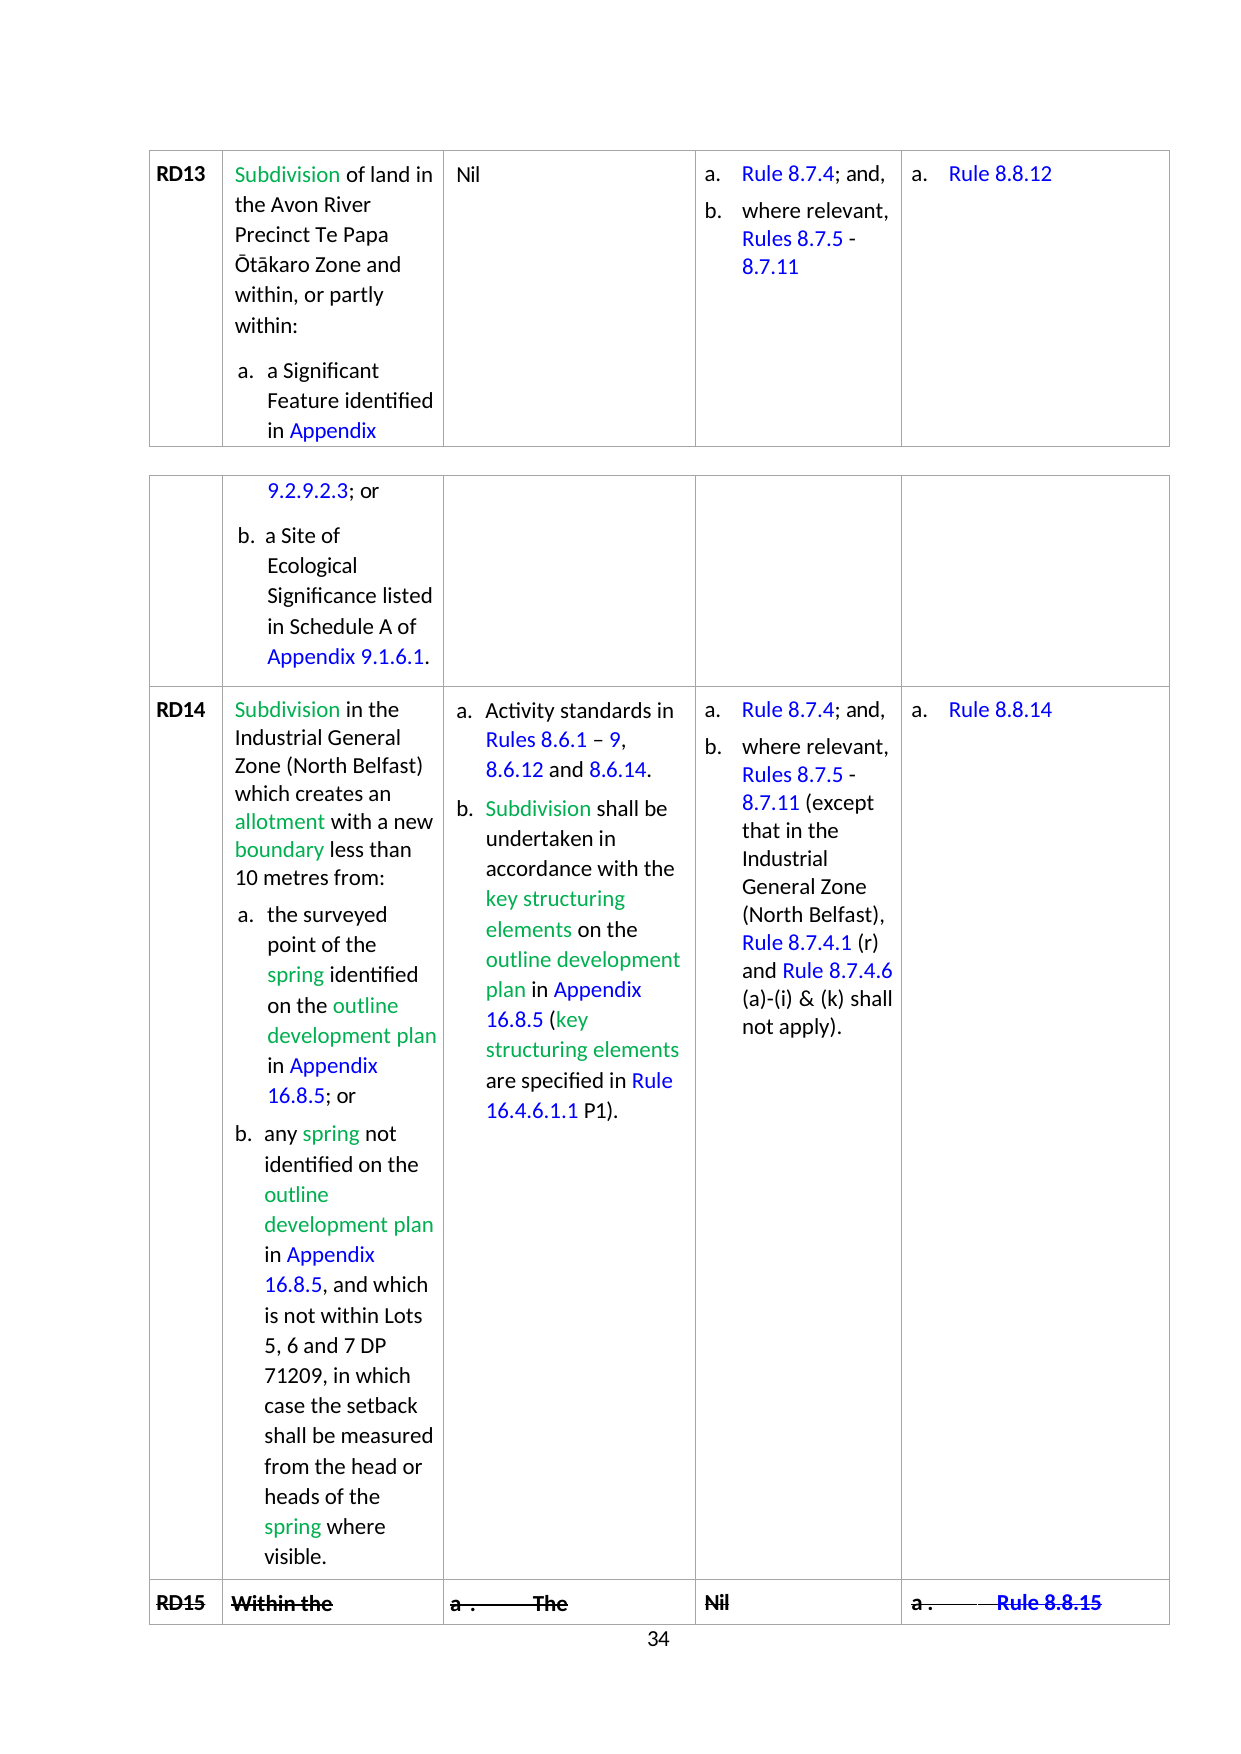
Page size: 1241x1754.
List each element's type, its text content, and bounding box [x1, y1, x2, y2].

table_cell RD15 [150, 1580, 222, 1624]
table_cell Rule 8.7.4; and, where relevant, Rules 8.7.5 - 8.7.11 [696, 151, 901, 446]
table_cell Rule 8.8.12 [902, 151, 1169, 446]
table_cell Subdivision in the Industrial General Zone (North Belfast) which creates an allotment with a new boundary less than 10 metres from: the surveyed point of the spring identified on the outline development plan in Appendix 16.8.5; or any spring not identified on the outline development plan in Appendix 16.8.5, and which is not within Lots 5, 6 and 7 DP 71209, in which case the setback shall be measured from the head or heads of the spring where visible. [223, 687, 443, 1579]
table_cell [223, 1580, 443, 1624]
table_cell Subdivision of land in the Avon River Precinct Te Papa Ōtākaro Zone and within, or partly within: a Significant Feature identified in Appendix [223, 151, 443, 446]
table_cell Rule 8.8.14 [902, 687, 1169, 1579]
table_header 9.2.9.2.3; or b. a Site of Ecological Significance listed in Schedule A of Appendix 9.1.6.1. [223, 476, 443, 686]
table_header [444, 476, 695, 686]
table_cell Rule 8.8.15 [902, 1580, 1169, 1624]
table_cell Nil [444, 151, 695, 446]
table_header [150, 476, 222, 686]
table_cell Rule 8.7.4; and, where relevant, Rules 8.7.5 - 8.7.11 (except that in the Industrial General Zone (North Belfast), Rule 8.7.4.1 (r) and Rule 8.7.4.6 (a)-(i) & (k) shall not apply). [696, 687, 901, 1579]
table_cell RD14 [150, 687, 222, 1579]
table_cell RD13 [150, 151, 222, 446]
table_cell Activity standards in Rules 8.6.1 – 9, 8.6.12 and 8.6.14. Subdivision shall be undertaken in accordance with the key structuring elements on the outline development plan in Appendix 16.8.5 (key structuring elements are specified in Rule 16.4.6.1.1 P1). [444, 687, 695, 1579]
table_cell Nil [696, 1580, 901, 1624]
table_header [902, 476, 1169, 686]
table_header [696, 476, 901, 686]
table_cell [444, 1580, 695, 1624]
